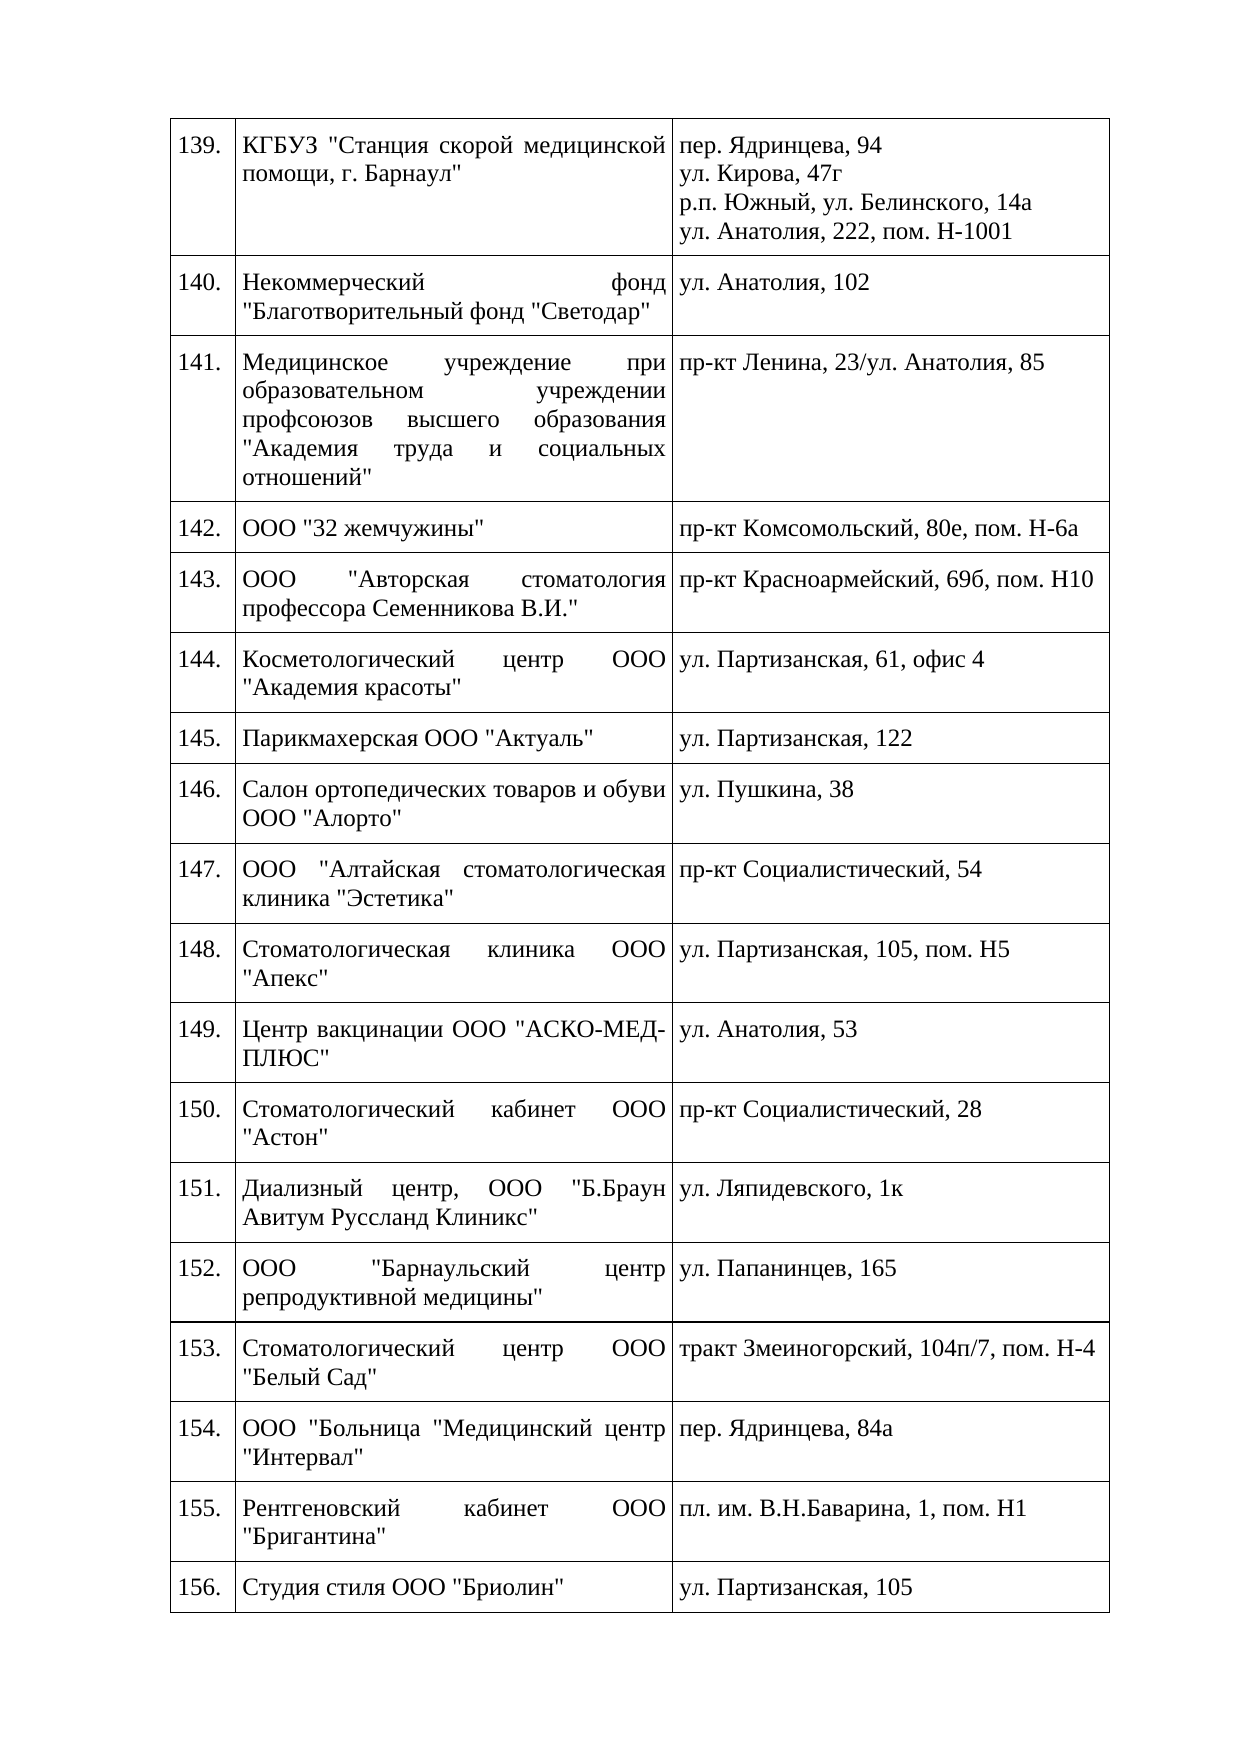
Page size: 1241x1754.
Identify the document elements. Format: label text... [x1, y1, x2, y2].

table_cell ул. Анатолия, 53 [673, 1003, 1109, 1082]
table_cell Рентгеновский кабинет ООО "Бригантина" [236, 1482, 672, 1561]
table_cell пер. Ядринцева, 94 ул. Кирова, 47г р.п. Южный, ул. Белинского, 14а ул. Анатолия, 222, пом. Н-1001 [673, 119, 1109, 255]
table_cell ООО "Барнаульский центр репродуктивной медицины" [236, 1243, 672, 1321]
table_cell Салон ортопедических товаров и обуви ООО "Алорто" [236, 764, 672, 843]
table_cell Стоматологический кабинет ООО "Астон" [236, 1083, 672, 1162]
table_cell ул. Партизанская, 61, офис 4 [673, 633, 1109, 712]
table_cell 149. [171, 1003, 235, 1082]
table_cell ООО "Авторская стоматология профессора Семенникова В.И." [236, 553, 672, 632]
table_cell КГБУЗ "Станция скорой медицинской помощи, г. Барнаул" [236, 119, 672, 255]
table_cell 151. [171, 1163, 235, 1242]
table_cell 150. [171, 1083, 235, 1162]
table_cell 156. [171, 1562, 235, 1612]
table_cell Центр вакцинации ООО "АСКО-МЕД-ПЛЮС" [236, 1003, 672, 1082]
table_cell пр-кт Социалистический, 28 [673, 1083, 1109, 1162]
table_cell Стоматологический центр ООО "Белый Сад" [236, 1323, 672, 1401]
table_cell 146. [171, 764, 235, 843]
table_cell ООО "32 жемчужины" [236, 502, 672, 552]
table_cell 147. [171, 844, 235, 922]
table_cell тракт Змеиногорский, 104п/7, пом. Н-4 [673, 1323, 1109, 1401]
table_cell 141. [171, 336, 235, 501]
table_cell ул. Папанинцев, 165 [673, 1243, 1109, 1321]
table_cell пл. им. В.Н.Баварина, 1, пом. Н1 [673, 1482, 1109, 1561]
table_cell ул. Партизанская, 122 [673, 713, 1109, 763]
table_cell 143. [171, 553, 235, 632]
table_cell Студия стиля ООО "Бриолин" [236, 1562, 672, 1612]
table_cell 148. [171, 924, 235, 1002]
table_cell пр-кт Комсомольский, 80е, пом. Н-6а [673, 502, 1109, 552]
table_cell 140. [171, 256, 235, 335]
table_cell Парикмахерская ООО "Актуаль" [236, 713, 672, 763]
table_cell ул. Анатолия, 102 [673, 256, 1109, 335]
table_cell Диализный центр, ООО "Б.Браун Авитум Руссланд Клиникс" [236, 1163, 672, 1242]
table_cell 152. [171, 1243, 235, 1321]
table_cell 144. [171, 633, 235, 712]
table_cell ул. Пушкина, 38 [673, 764, 1109, 843]
table_cell пр-кт Ленина, 23/ул. Анатолия, 85 [673, 336, 1109, 501]
table_cell Косметологический центр ООО "Академия красоты" [236, 633, 672, 712]
table_cell Некоммерческий фонд "Благотворительный фонд "Светодар" [236, 256, 672, 335]
table_cell Медицинское учреждение при образовательном учреждении профсоюзов высшего образования "Академия труда и социальных отношений" [236, 336, 672, 501]
table_cell пр-кт Красноармейский, 69б, пом. Н10 [673, 553, 1109, 632]
table_cell 153. [171, 1323, 235, 1401]
table_cell ООО "Больница "Медицинский центр "Интервал" [236, 1402, 672, 1481]
table_cell 142. [171, 502, 235, 552]
table_cell пр-кт Социалистический, 54 [673, 844, 1109, 922]
table_cell 155. [171, 1482, 235, 1561]
table_cell Стоматологическая клиника ООО "Апекс" [236, 924, 672, 1002]
table_cell ООО "Алтайская стоматологическая клиника "Эстетика" [236, 844, 672, 922]
table_cell ул. Ляпидевского, 1к [673, 1163, 1109, 1242]
table_cell ул. Партизанская, 105 [673, 1562, 1109, 1612]
table_cell пер. Ядринцева, 84а [673, 1402, 1109, 1481]
table_cell 145. [171, 713, 235, 763]
table_cell 154. [171, 1402, 235, 1481]
table_cell 139. [171, 119, 235, 255]
table_cell ул. Партизанская, 105, пом. Н5 [673, 924, 1109, 1002]
